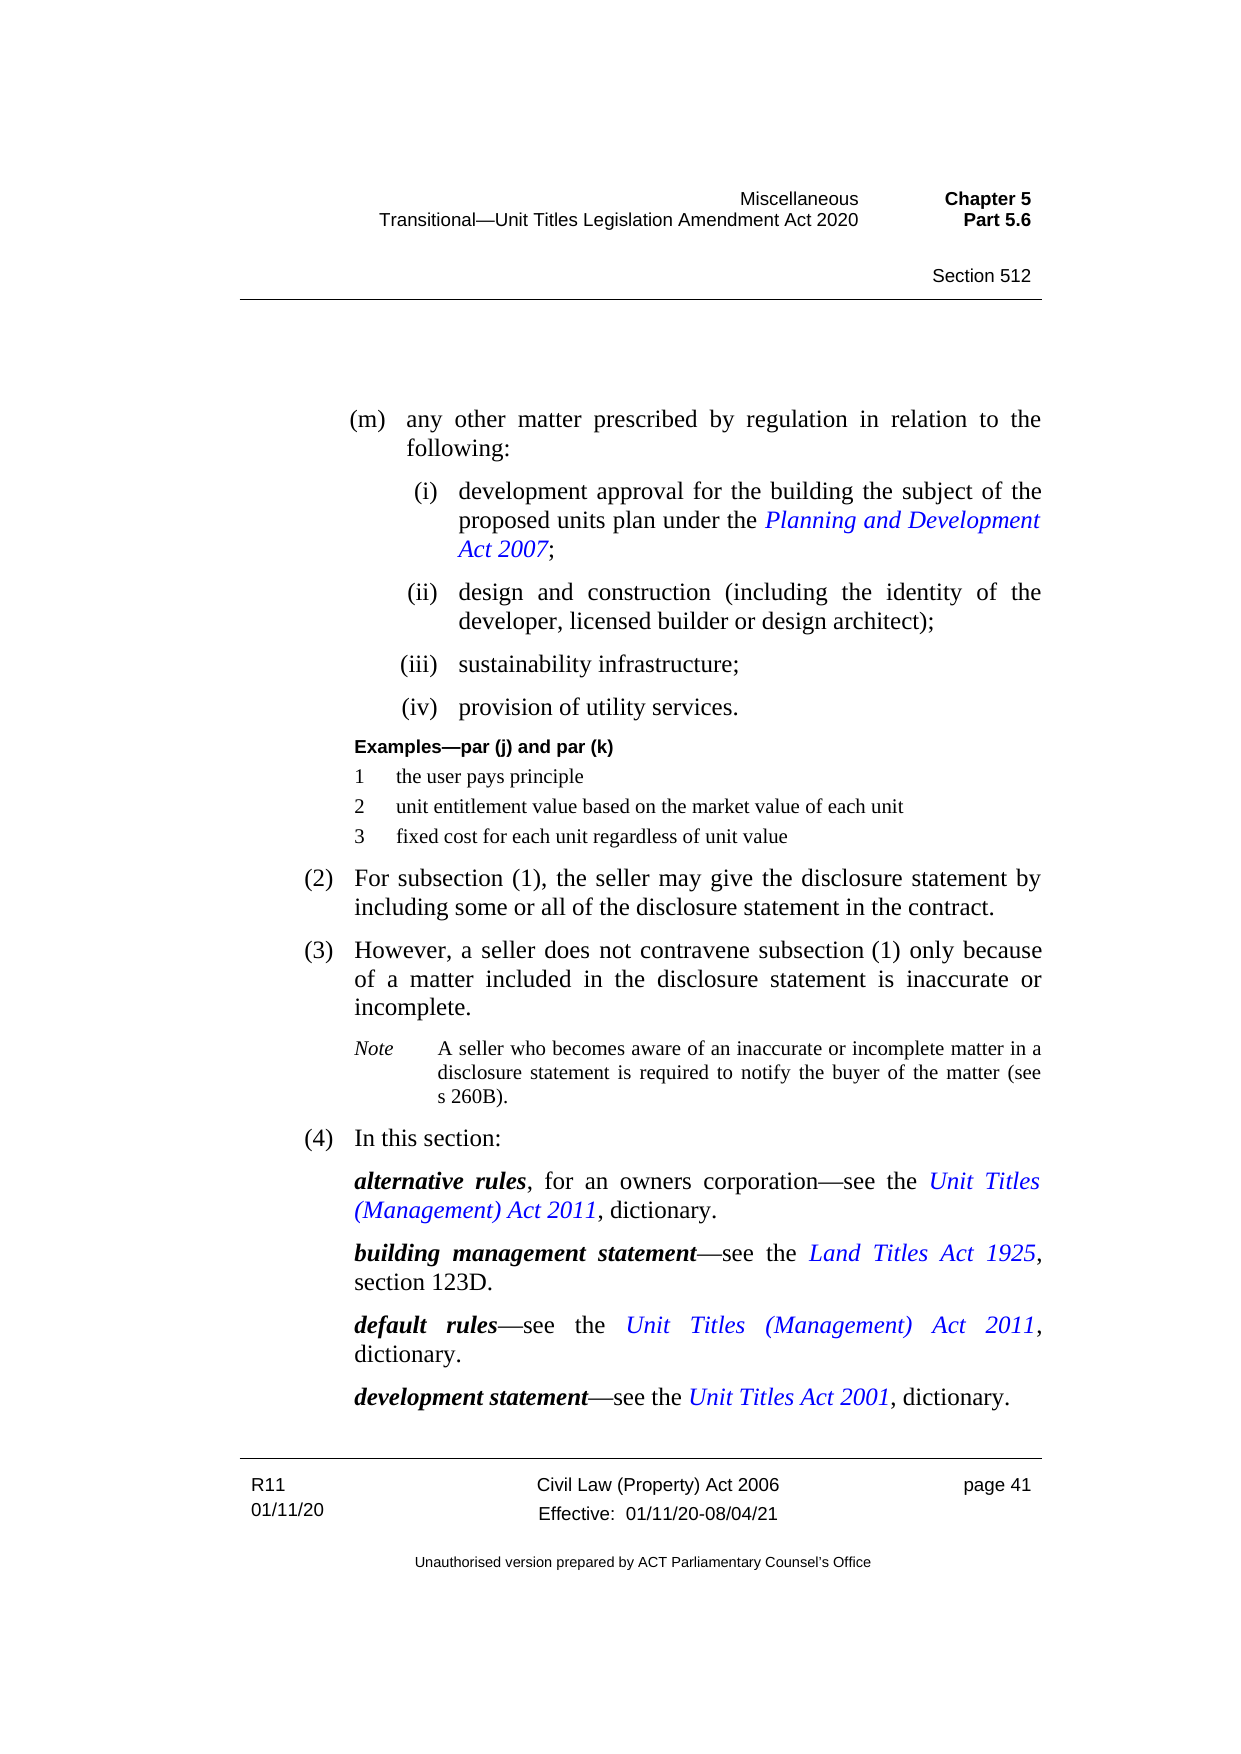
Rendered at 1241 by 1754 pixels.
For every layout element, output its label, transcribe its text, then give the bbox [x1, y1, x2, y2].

text 1 the user pays principle [354, 764, 1042, 788]
text 2 unit entitlement value based on the market value of each unit [354, 794, 1042, 818]
text 3 fixed cost for each unit regardless of unit value [354, 824, 1042, 848]
text (iv) provision of utility services. [239, 692, 1042, 721]
text building management statement—see the Land Titles Act 1925, section 123D. [354, 1238, 1042, 1296]
text (iii) sustainability infrastructure; [239, 649, 1042, 678]
text (2) For subsection (1), the seller may give the disclosure statement by including some or all of the disclosure statement in the contract. [239, 863, 1042, 920]
text (3) However, a seller does not contravene subsection (1) only because of a matter included in the disclosure statement is inaccurate or incomplete. [239, 935, 1042, 1021]
text Examples—par (j) and par (k) [354, 736, 1042, 757]
text (m) any other matter prescribed by regulation in relation to the following: [239, 404, 1042, 462]
text default rules—see the Unit Titles (Management) Act 2011, dictionary. [354, 1310, 1042, 1368]
text (4) In this section: [239, 1123, 1042, 1151]
text (i) development approval for the building the subject of the proposed units plan under the Planning and Development Act 2007; [239, 476, 1042, 562]
text development statement—see the Unit Titles Act 2001, dictionary. [354, 1382, 1042, 1411]
text (ii) design and construction (including the identity of the developer, licensed builder or design architect); [239, 577, 1042, 634]
text Note A seller who becomes aware of an inaccurate or incomplete matter in a disclosure statement is required to notify the buyer of the matter (see s 260B). [354, 1036, 1042, 1108]
text alternative rules, for an owners corporation—see the Unit Titles (Management) Act 2011, dictionary. [354, 1166, 1042, 1223]
